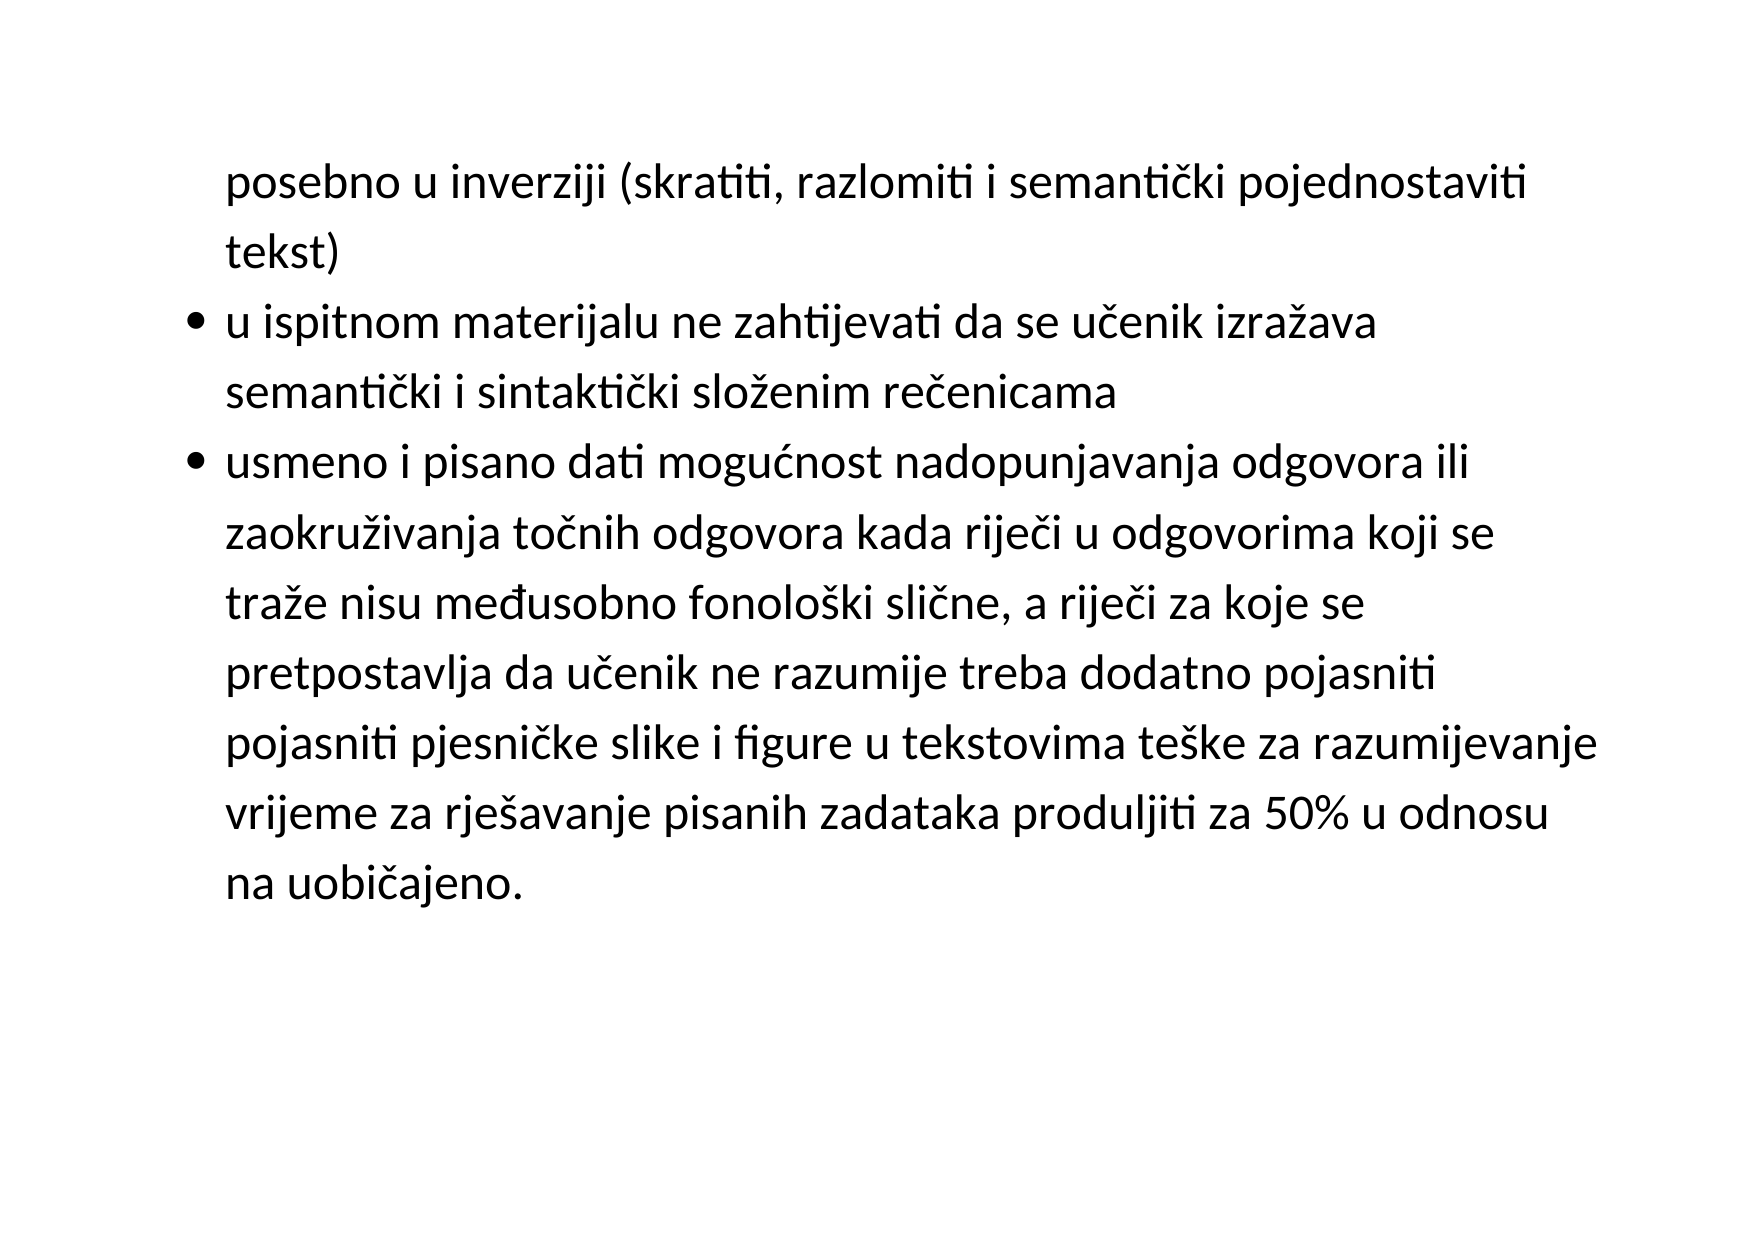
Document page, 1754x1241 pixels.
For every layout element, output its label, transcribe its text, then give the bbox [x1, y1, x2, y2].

list usmeno i pisano dati mogućnost nadopunjavanja odgovora ili zaokruživanja točnih odgovora kada riječi u odgovorima koji se traže nisu međusobno fonološki slične, a riječi za koje se pretpostavlja da učenik ne razumije treba dodatno pojasniti pojasniti pjesničke slike i figure u tekstovima teške za razumijevanje vrijeme za rješavanje pisanih zadataka produljiti za 50% u odnosu na uobičajeno. [187, 430, 1604, 912]
list u ispitnom materijalu ne zahtijevati da se učenik izražava semantički i sintaktički složenim rečenicama [187, 290, 1604, 421]
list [187, 150, 1604, 281]
